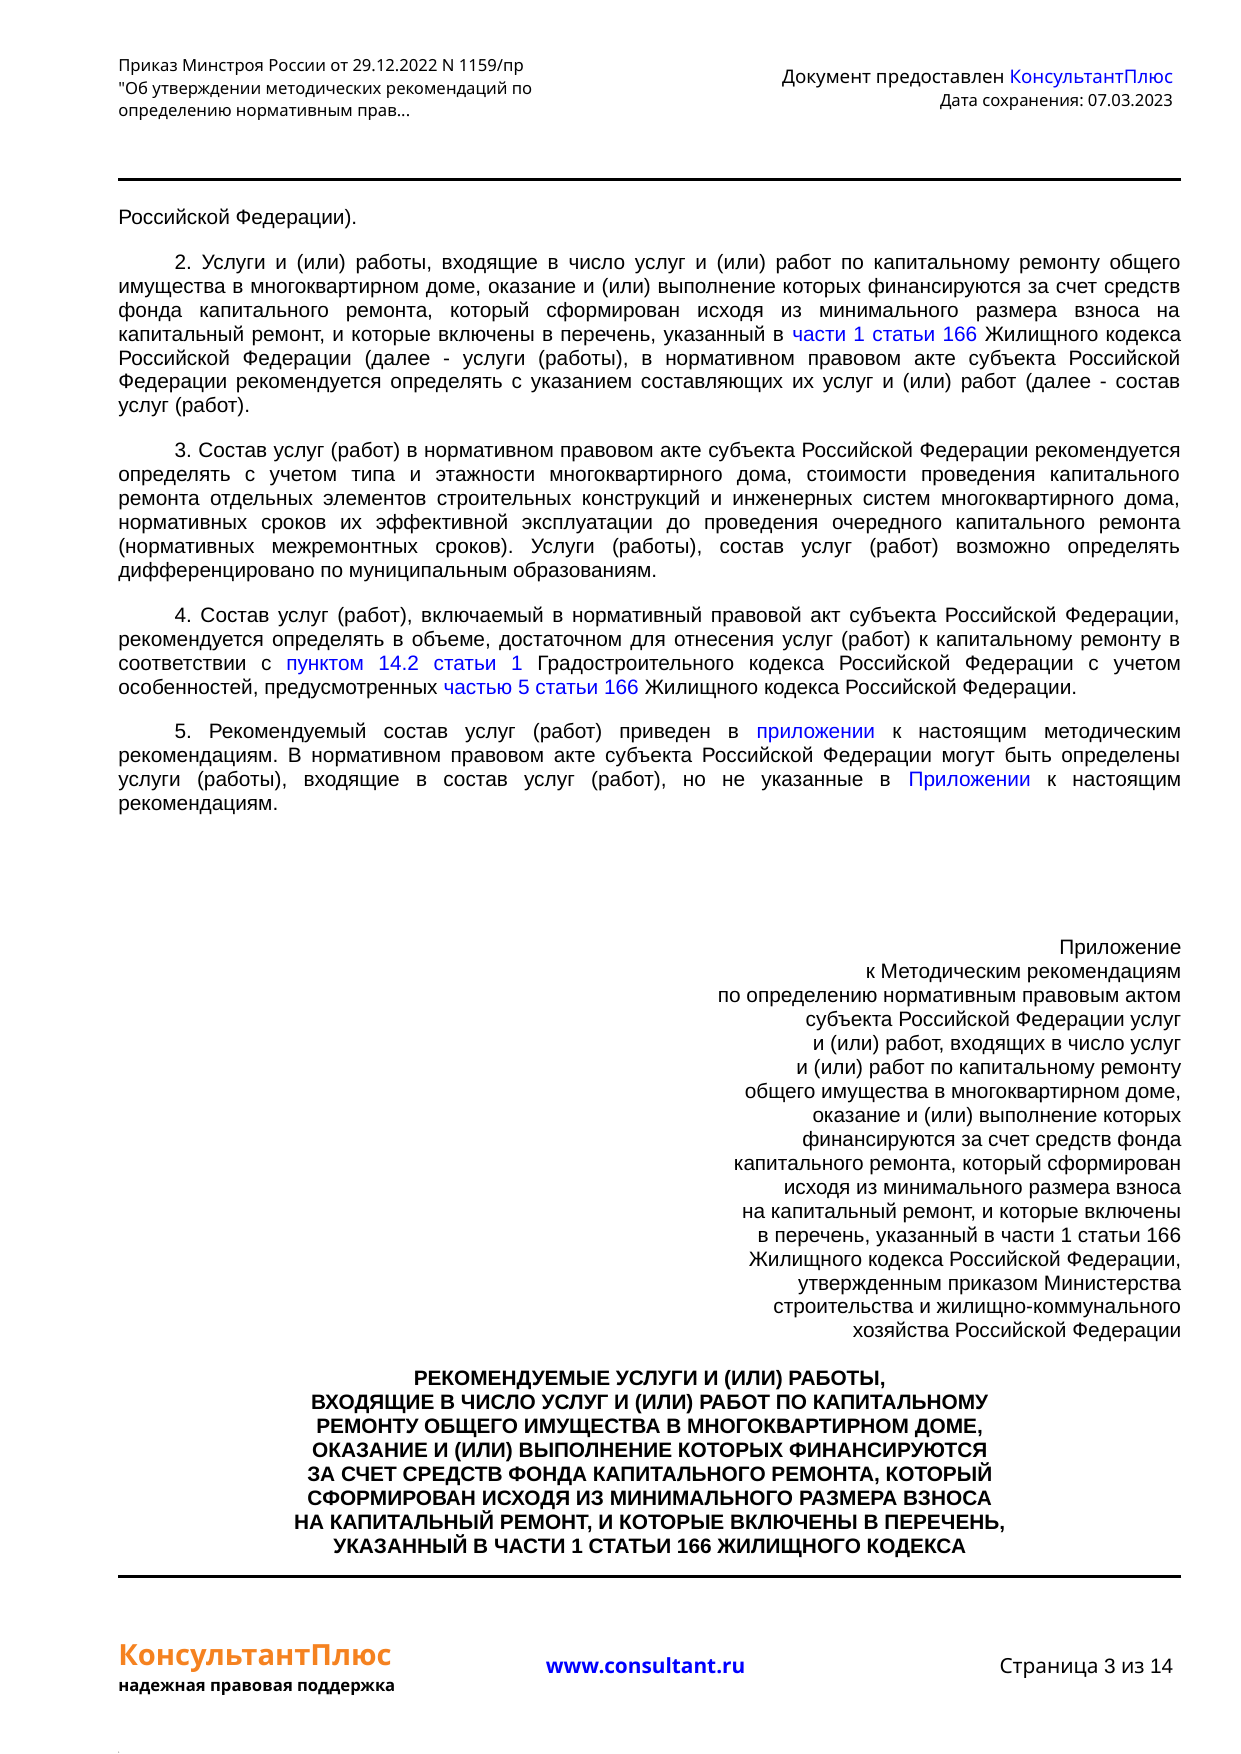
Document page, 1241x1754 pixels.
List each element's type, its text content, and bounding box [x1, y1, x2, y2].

title СФОРМИРОВАН ИСХОДЯ ИЗ МИНИМАЛЬНОГО РАЗМЕРА ВЗНОСА [118, 1486, 1181, 1510]
text финансируются за счет средств фонда [118, 1127, 1181, 1151]
title НА КАПИТАЛЬНЫЙ РЕМОНТ, И КОТОРЫЕ ВКЛЮЧЕНЫ В ПЕРЕЧЕНЬ, [118, 1510, 1181, 1534]
text 4. Состав услуг (работ), включаемый в нормативный правовой акт субъекта Российской Федерации, рекомендуется определять в объеме, достаточном для отнесения услуг (работ) к капитальному ремонту в соответствии с пунктом 14.2 статьи 1 Градостроительного кодекса Российской Федерации с учетом особенностей, предусмотренных частью 5 статьи 166 Жилищного кодекса Российской Федерации. [118, 603, 1181, 698]
text по определению нормативным правовым актом [118, 983, 1181, 1007]
title ВХОДЯЩИЕ В ЧИСЛО УСЛУГ И (ИЛИ) РАБОТ ПО КАПИТАЛЬНОМУ [118, 1390, 1181, 1414]
text Приложение [118, 935, 1181, 959]
text утвержденным приказом Министерства [118, 1270, 1181, 1294]
text капитального ремонта, который сформирован [118, 1151, 1181, 1174]
text 3. Состав услуг (работ) в нормативном правовом акте субъекта Российской Федерации рекомендуется определять с учетом типа и этажности многоквартирного дома, стоимости проведения капитального ремонта отдельных элементов строительных конструкций и инженерных систем многоквартирного дома, нормативных сроков их эффективной эксплуатации до проведения очередного капитального ремонта (нормативных межремонтных сроков). Услуги (работы), состав услуг (работ) возможно определять дифференцировано по муниципальным образованиям. [118, 438, 1181, 582]
title РЕМОНТУ ОБЩЕГО ИМУЩЕСТВА В МНОГОКВАРТИРНОМ ДОМЕ, [118, 1414, 1181, 1438]
text 5. Рекомендуемый состав услуг (работ) приведен в приложении к настоящим методическим рекомендациям. В нормативном правовом акте субъекта Российской Федерации могут быть определены услуги (работы), входящие в состав услуг (работ), но не указанные в Приложении к настоящим рекомендациям. [118, 719, 1181, 815]
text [118, 205, 1181, 229]
text субъекта Российской Федерации услуг [118, 1007, 1181, 1031]
text оказание и (или) выполнение которых [118, 1103, 1181, 1127]
text строительства и жилищно-коммунального [118, 1294, 1181, 1318]
text и (или) работ по капитальному ремонту [118, 1055, 1181, 1079]
text общего имущества в многоквартирном доме, [118, 1079, 1181, 1103]
title УКАЗАННЫЙ В ЧАСТИ 1 СТАТЬИ 166 ЖИЛИЩНОГО КОДЕКСА [118, 1534, 1181, 1558]
text 2. Услуги и (или) работы, входящие в число услуг и (или) работ по капитальному ремонту общего имущества в многоквартирном доме, оказание и (или) выполнение которых финансируются за счет средств фонда капитального ремонта, который сформирован исходя из минимального размера взноса на капитальный ремонт, и которые включены в перечень, указанный в части 1 статьи 166 Жилищного кодекса Российской Федерации (далее - услуги (работы), в нормативном правовом акте субъекта Российской Федерации рекомендуется определять с указанием составляющих их услуг и (или) работ (далее - состав услуг (работ). [118, 249, 1181, 417]
text к Методическим рекомендациям [118, 959, 1181, 983]
title РЕКОМЕНДУЕМЫЕ УСЛУГИ И (ИЛИ) РАБОТЫ, [118, 1366, 1181, 1390]
text хозяйства Российской Федерации [118, 1318, 1181, 1342]
text в перечень, указанный в части 1 статьи 166 [118, 1222, 1181, 1246]
text на капитальный ремонт, и которые включены [118, 1198, 1181, 1222]
text и (или) работ, входящих в число услуг [118, 1031, 1181, 1055]
title ОКАЗАНИЕ И (ИЛИ) ВЫПОЛНЕНИЕ КОТОРЫХ ФИНАНСИРУЮТСЯ [118, 1438, 1181, 1462]
title ЗА СЧЕТ СРЕДСТВ ФОНДА КАПИТАЛЬНОГО РЕМОНТА, КОТОРЫЙ [118, 1462, 1181, 1486]
text исходя из минимального размера взноса [118, 1174, 1181, 1198]
text Жилищного кодекса Российской Федерации, [118, 1246, 1181, 1270]
